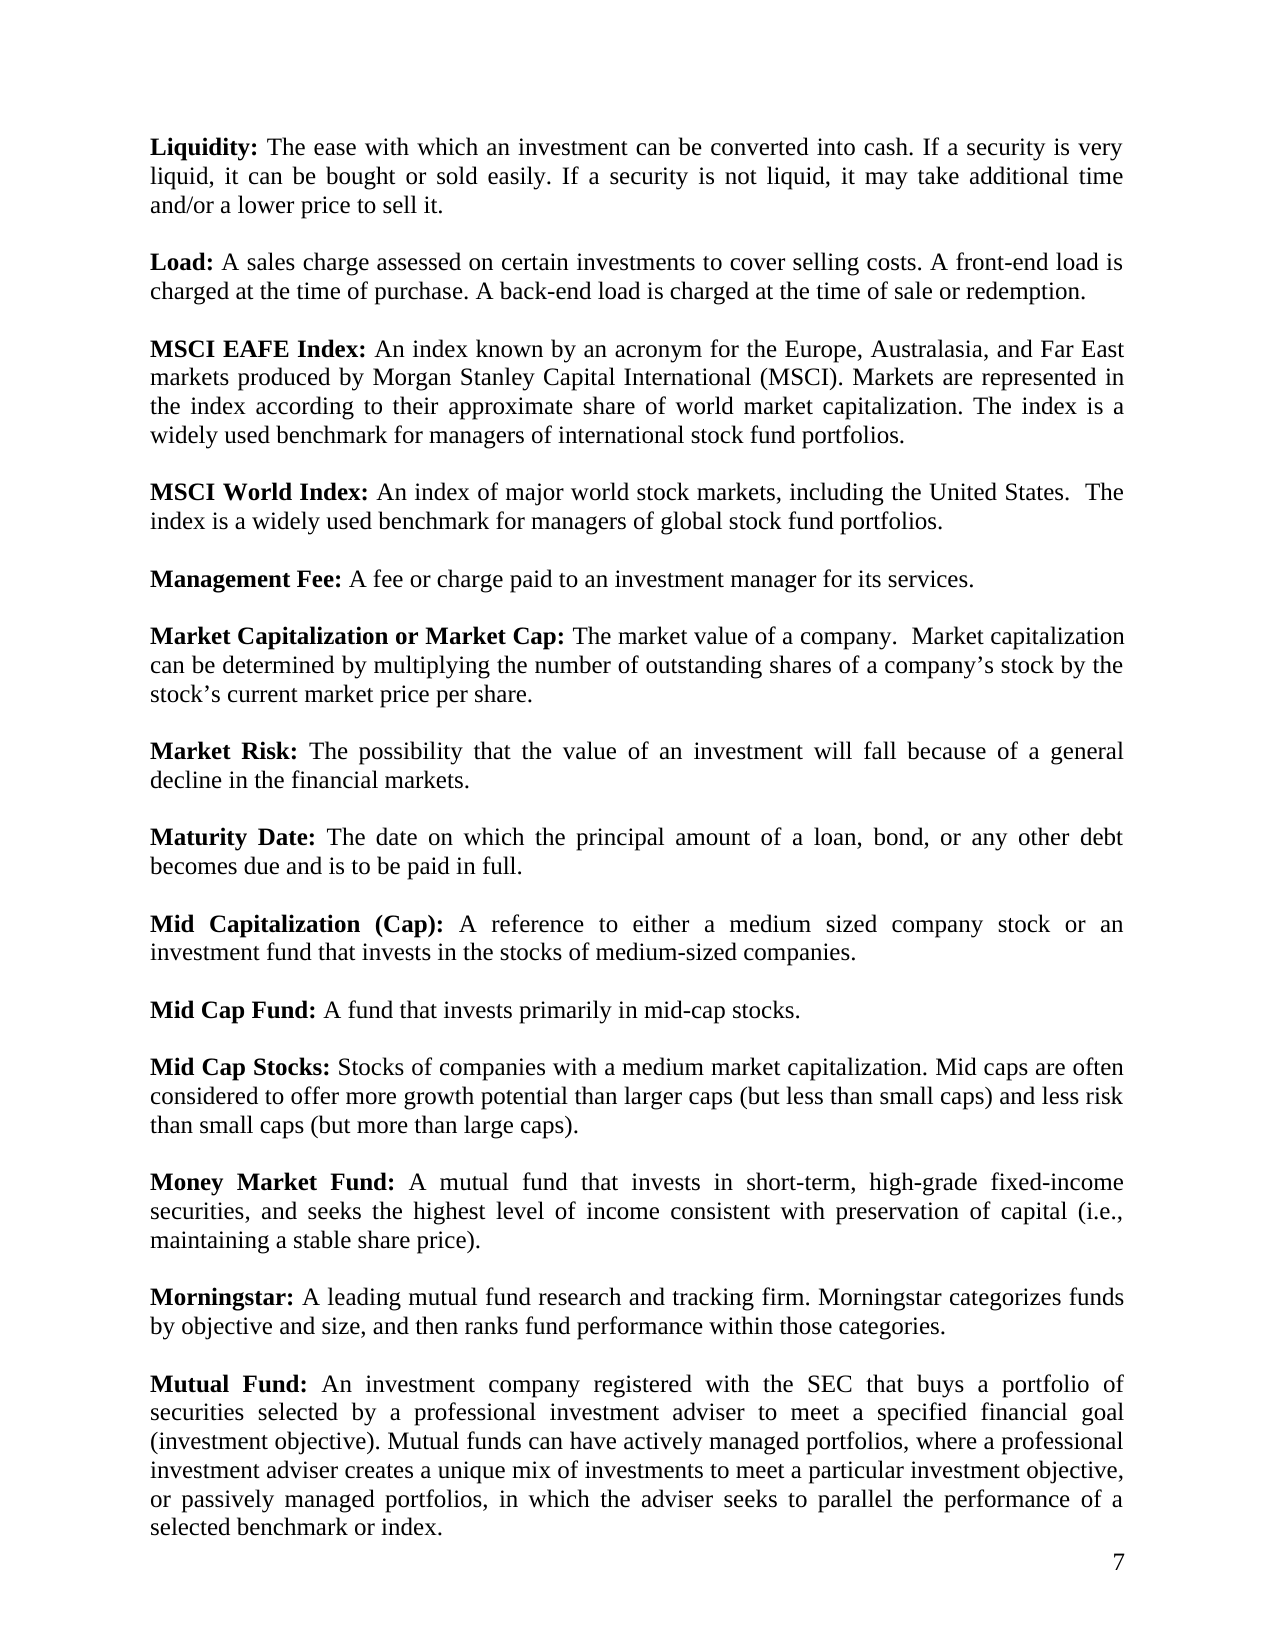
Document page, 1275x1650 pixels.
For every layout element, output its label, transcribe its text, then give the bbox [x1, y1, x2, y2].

text Mutual Fund: An investment company registered with the SEC that buys a portfolio of securities selected by a professional investment adviser to meet a specified financial goal (investment objective). Mutual funds can have actively managed portfolios, where a professional investment adviser creates a unique mix of investments to meet a particular investment objective, or passively managed portfolios, in which the adviser seeks to parallel the performance of a selected benchmark or index. [150, 1369, 1125, 1541]
text Management Fee: A fee or charge paid to an investment manager for its services. [150, 535, 1125, 592]
text Market Risk: The possibility that the value of an investment will fall because of a general decline in the financial markets. [150, 736, 1125, 794]
text Market Capitalization or Market Cap: The market value of a company. Market capitalization can be determined by multiplying the number of outstanding shares of a company’s stock by the stock’s current market price per share. [150, 621, 1125, 707]
text Liquidity: The ease with which an investment can be converted into cash. If a security is very liquid, it can be bought or sold easily. If a security is not liquid, it may take additional time and/or a lower price to sell it. [150, 132, 1125, 219]
text MSCI EAFE Index: An index known by an acronym for the Europe, Australasia, and Far East markets produced by Morgan Stanley Capital International (MSCI). Markets are represented in the index according to their approximate share of world market capitalization. The index is a widely used benchmark for managers of international stock fund portfolios. [150, 334, 1125, 449]
text Mid Capitalization (Cap): A reference to either a medium sized company stock or an investment fund that invests in the stocks of medium-sized companies. [150, 909, 1125, 966]
text Mid Cap Fund: A fund that invests primarily in mid-cap stocks. [150, 995, 1125, 1024]
text Money Market Fund: A mutual fund that invests in short-term, high-grade fixed-income securities, and seeks the highest level of income consistent with preservation of capital (i.e., maintaining a stable share price). [150, 1167, 1125, 1254]
text Morningstar: A leading mutual fund research and tracking firm. Morningstar categorizes funds by objective and size, and then ranks fund performance within those categories. [150, 1282, 1125, 1340]
text Mid Cap Stocks: Stocks of companies with a medium market capitalization. Mid caps are often considered to offer more growth potential than larger caps (but less than small caps) and less risk than small caps (but more than large caps). [150, 1052, 1125, 1139]
text Load: A sales charge assessed on certain investments to cover selling costs. A front-end load is charged at the time of purchase. A back-end load is charged at the time of sale or redemption. [150, 247, 1125, 305]
text Maturity Date: The date on which the principal amount of a loan, bond, or any other debt becomes due and is to be paid in full. [150, 822, 1125, 880]
text MSCI World Index: An index of major world stock markets, including the United States. The index is a widely used benchmark for managers of global stock fund portfolios. [150, 477, 1125, 535]
